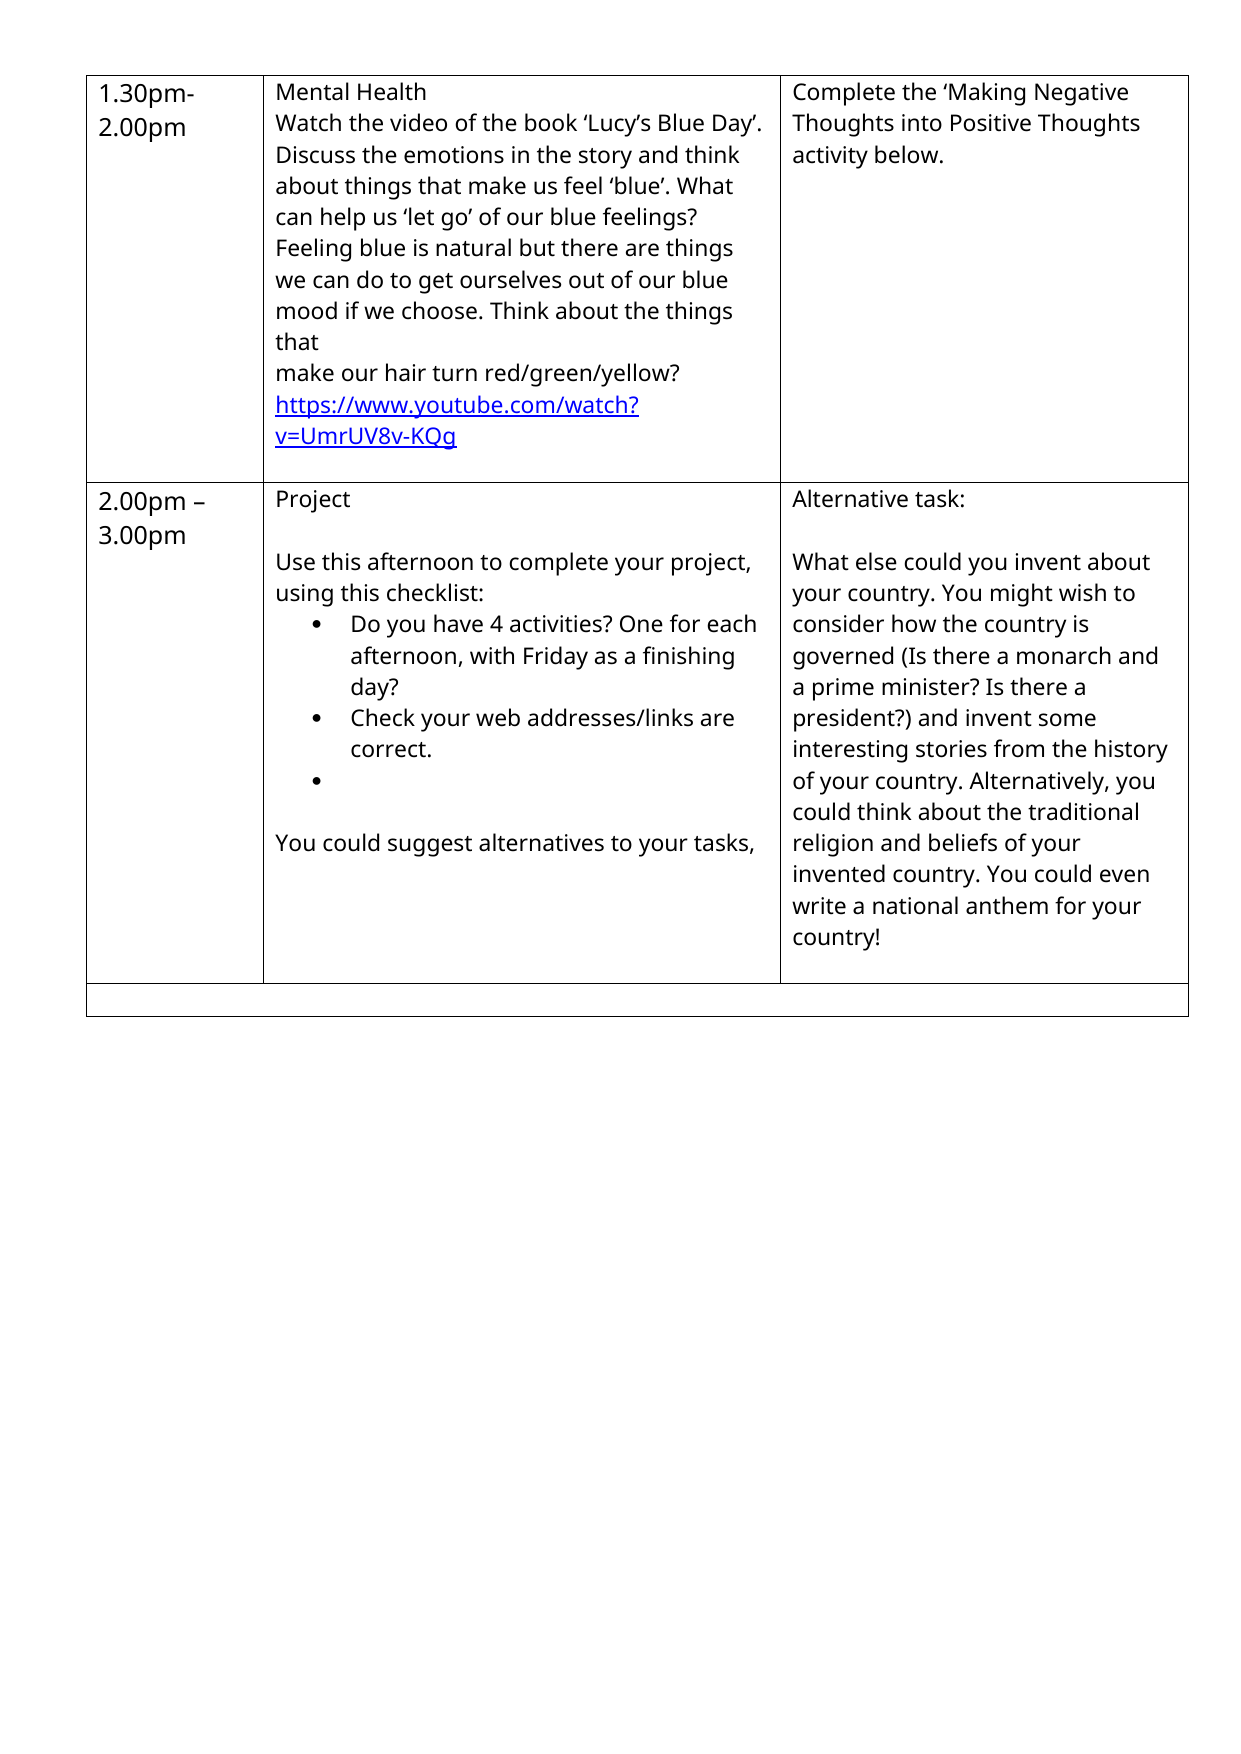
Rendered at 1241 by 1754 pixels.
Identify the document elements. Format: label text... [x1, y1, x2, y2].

table_cell [87, 984, 1188, 1016]
table_cell Project Use this afternoon to complete your project, using this checklist: Do you have 4 activities? One for each afternoon, with Friday as a finishing day? Check your web addresses/links are correct. You could suggest alternatives to your tasks, [264, 483, 780, 983]
table_cell 1.30pm-2.00pm [87, 76, 263, 482]
table_cell 2.00pm – 3.00pm [87, 483, 263, 983]
table_cell Complete the ‘Making Negative Thoughts into Positive Thoughts activity below. [781, 76, 1188, 482]
table_cell Mental Health Watch the video of the book ‘Lucy’s Blue Day’. Discuss the emotions in the story and think about things that make us feel ‘blue’. What can help us ‘let go’ of our blue feelings? Feeling blue is natural but there are things we can do to get ourselves out of our blue mood if we choose. Think about the things that make our hair turn red/green/yellow? https://www.youtube.com/watch?v=UmrUV8v-KQg [264, 76, 780, 482]
table_cell Alternative task: What else could you invent about your country. You might wish to consider how the country is governed (Is there a monarch and a prime minister? Is there a president?) and invent some interesting stories from the history of your country. Alternatively, you could think about the traditional religion and beliefs of your invented country. You could even write a national anthem for your country! [781, 483, 1188, 983]
